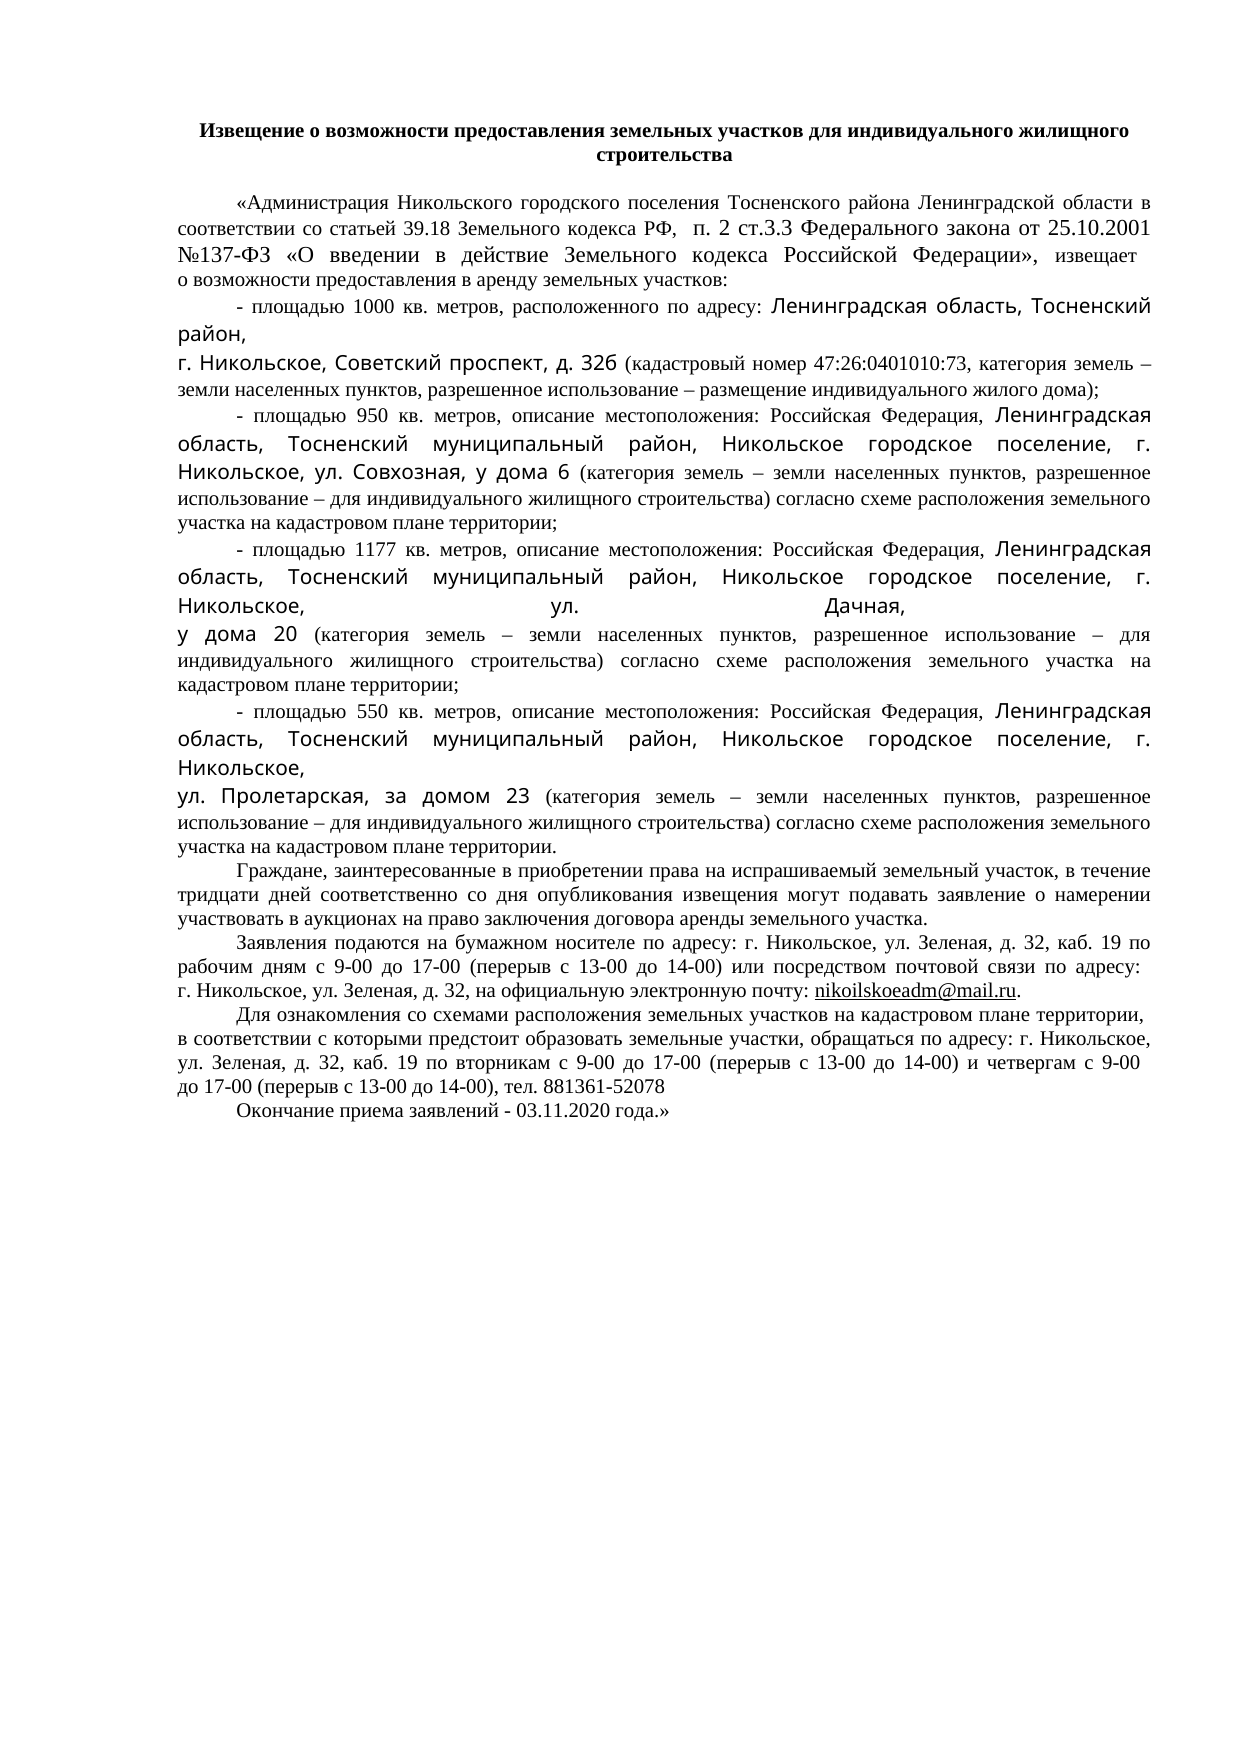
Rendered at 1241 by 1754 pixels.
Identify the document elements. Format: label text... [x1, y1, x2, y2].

text - площадью 550 кв. метров, описание местоположения: Российская Федерация, Ленинградская область, Тосненский муниципальный район, Никольское городское поселение, г. Никольское, ул. Пролетарская, за домом 23 (категория земель – земли населенных пунктов, разрешенное использование – для индивидуального жилищного строительства) согласно схеме расположения земельного участка на кадастровом плане территории. [177, 696, 1152, 858]
text - площадью 1000 кв. метров, расположенного по адресу: Ленинградская область, Тосненский район, г. Никольское, Советский проспект, д. 32б (кадастровый номер 47:26:0401010:73, категория земель – земли населенных пунктов, разрешенное использование – размещение индивидуального жилого дома); [177, 291, 1152, 401]
text Извещение о возможности предоставления земельных участков для индивидуального жилищного строительства [177, 118, 1152, 166]
text Граждане, заинтересованные в приобретении права на испрашиваемый земельный участок, в течение тридцати дней соответственно со дня опубликования извещения могут подавать заявление о намерении участвовать в аукционах на право заключения договора аренды земельного участка. [177, 858, 1152, 930]
text Заявления подаются на бумажном носителе по адресу: г. Никольское, ул. Зеленая, д. 32, каб. 19 по рабочим дням с 9-00 до 17-00 (перерыв с 13-00 до 14-00) или посредством почтовой связи по адресу: г. Никольское, ул. Зеленая, д. 32, на официальную электронную почту: nikoilskoeadm@mail.ru. [177, 930, 1152, 1002]
text Окончание приема заявлений - 03.11.2020 года.» [177, 1098, 1152, 1122]
text «Администрация Никольского городского поселения Тосненского района Ленинградской области в соответствии со статьей 39.18 Земельного кодекса РФ, п. 2 ст.3.3 Федерального закона от 25.10.2001 №137-ФЗ «О введении в действие Земельного кодекса Российской Федерации», извещает о возможности предоставления в аренду земельных участков: [177, 190, 1152, 291]
text - площадью 950 кв. метров, описание местоположения: Российская Федерация, Ленинградская область, Тосненский муниципальный район, Никольское городское поселение, г. Никольское, ул. Совхозная, у дома 6 (категория земель – земли населенных пунктов, разрешенное использование – для индивидуального жилищного строительства) согласно схеме расположения земельного участка на кадастровом плане территории; [177, 401, 1152, 534]
text Для ознакомления со схемами расположения земельных участков на кадастровом плане территории, в соответствии с которыми предстоит образовать земельные участки, обращаться по адресу: г. Никольское, ул. Зеленая, д. 32, каб. 19 по вторникам с 9-00 до 17-00 (перерыв с 13-00 до 14-00) и четвергам с 9-00 до 17-00 (перерыв с 13-00 до 14-00), тел. 881361-52078 [177, 1002, 1152, 1098]
text - площадью 1177 кв. метров, описание местоположения: Российская Федерация, Ленинградская область, Тосненский муниципальный район, Никольское городское поселение, г. Никольское, ул. Дачная, у дома 20 (категория земель – земли населенных пунктов, разрешенное использование – для индивидуального жилищного строительства) согласно схеме расположения земельного участка на кадастровом плане территории; [177, 534, 1152, 696]
